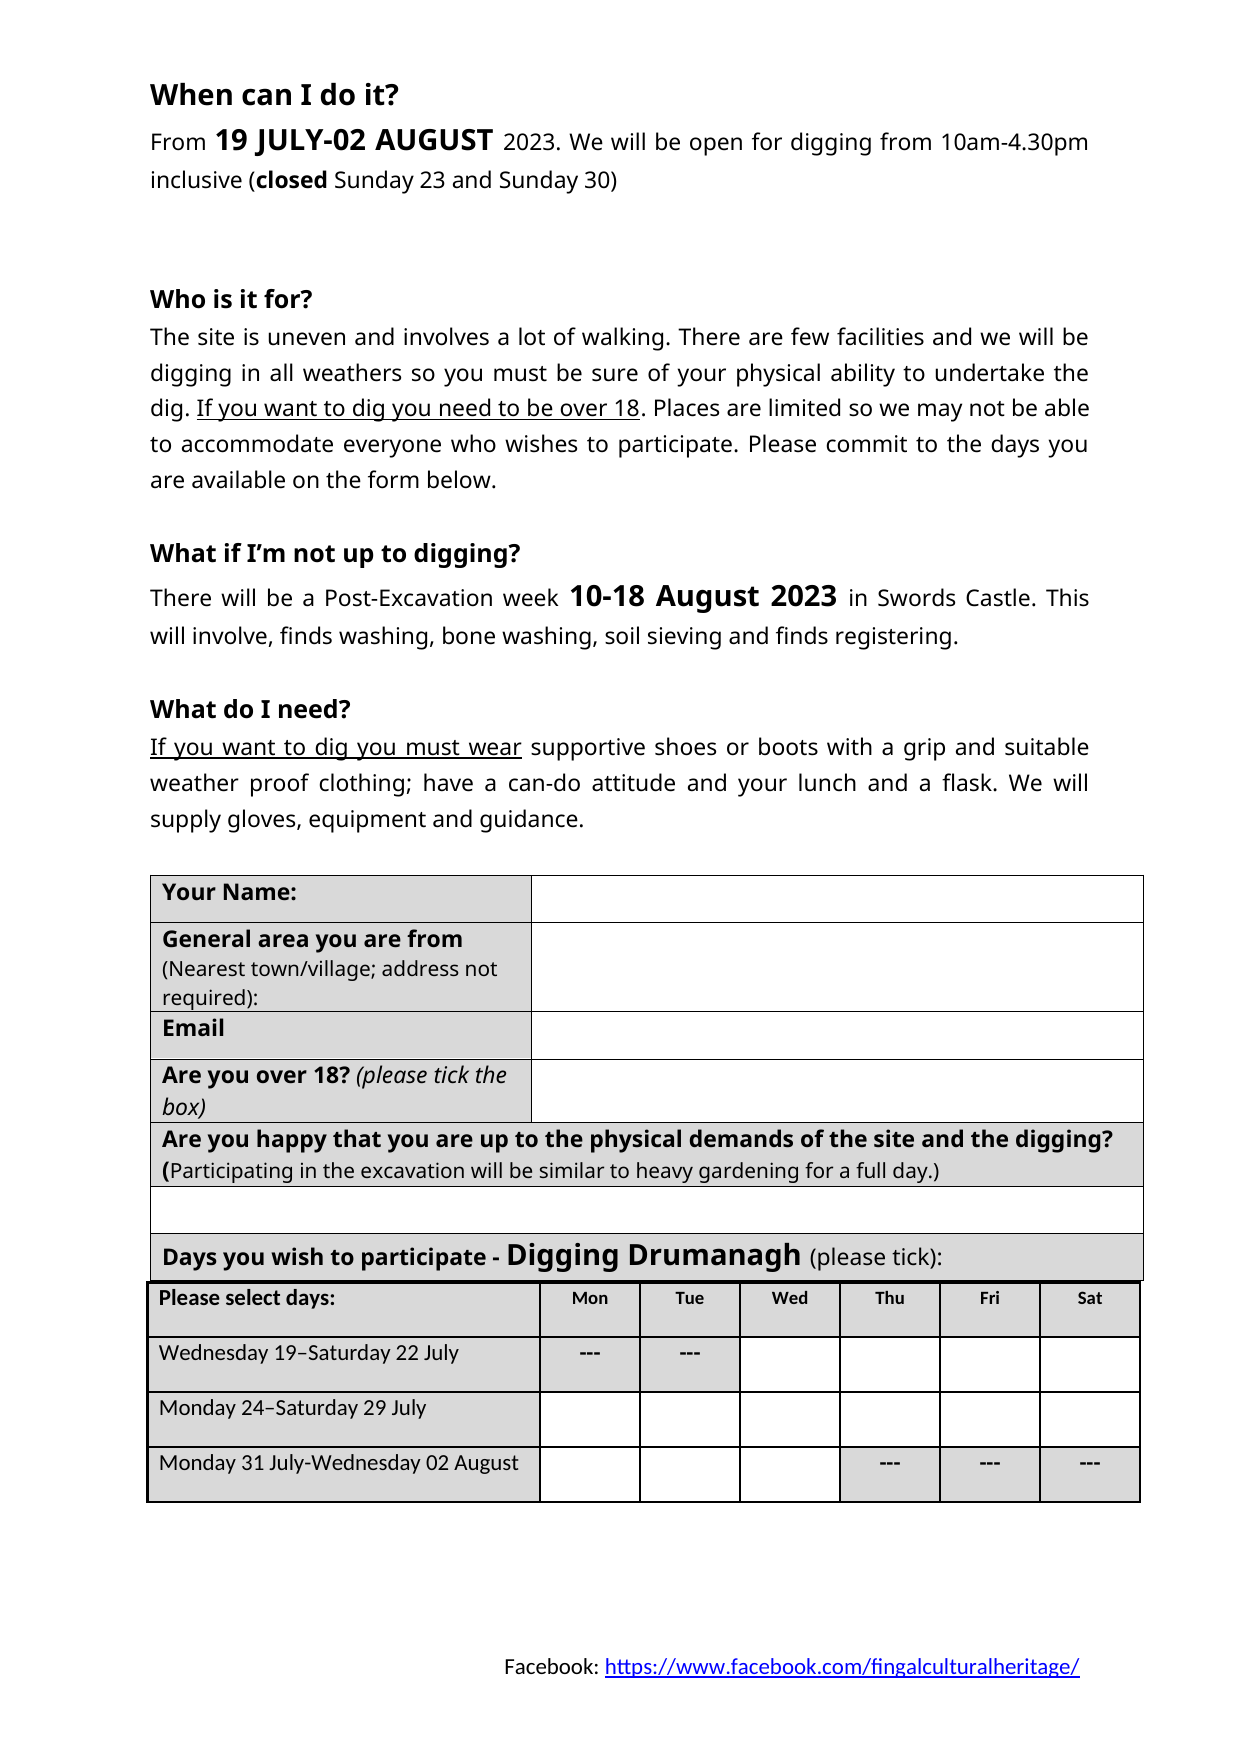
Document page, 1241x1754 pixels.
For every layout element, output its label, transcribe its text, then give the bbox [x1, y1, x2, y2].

text Who is it for? [150, 281, 1090, 315]
table_header Thu [841, 1284, 939, 1336]
table_cell [641, 1448, 739, 1501]
table_header Wed [741, 1284, 839, 1336]
text There will be a Post-Excavation week 10-18 August 2023 in Swords Castle. This will involve, finds washing, bone washing, soil sieving and finds registering. [150, 575, 1090, 651]
table_cell [541, 1448, 639, 1501]
table_cell Are you over 18? (please tick the box) [151, 1060, 531, 1122]
table_header Tue [641, 1284, 739, 1336]
table_header Your Name: [151, 876, 531, 922]
table_header [532, 876, 1143, 922]
table_cell [1041, 1338, 1139, 1391]
text What do I need? [150, 692, 1090, 726]
table_cell [741, 1448, 839, 1501]
table_cell Monday 24–Saturday 29 July [149, 1393, 539, 1446]
table_cell Email [151, 1012, 531, 1058]
table_cell Monday 31 July-Wednesday 02 August [149, 1448, 539, 1501]
text What if I’m not up to digging? [150, 536, 1090, 570]
table_cell General area you are from (Nearest town/village; address not required): [151, 923, 531, 1011]
table_cell --- [841, 1448, 939, 1501]
text When can I do it? [150, 74, 1090, 113]
table_cell [532, 1012, 1143, 1058]
table_header Please select days: [149, 1284, 539, 1336]
table_header Mon [541, 1284, 639, 1336]
table_header Sat [1041, 1284, 1139, 1336]
table_cell --- [941, 1448, 1039, 1501]
text From 19 JULY-02 AUGUST 2023. We will be open for digging from 10am-4.30pm inclusive (closed Sunday 23 and Sunday 30) [150, 119, 1090, 195]
table_cell --- [1041, 1448, 1139, 1501]
table_cell [532, 1060, 1143, 1122]
table_cell [1041, 1393, 1139, 1446]
table_cell [941, 1393, 1039, 1446]
table_cell Days you wish to participate - Digging Drumanagh (please tick): [151, 1234, 1143, 1280]
table_cell --- [541, 1338, 639, 1391]
text The site is uneven and involves a lot of walking. There are few facilities and we will be digging in all weathers so you must be sure of your physical ability to undertake the dig. If you want to dig you need to be over 18. Places are limited so we may not be able to accommodate everyone who wishes to participate. Please commit to the days you are available on the form below. [150, 321, 1090, 496]
table_header Fri [941, 1284, 1039, 1336]
table_cell Wednesday 19–Saturday 22 July [149, 1338, 539, 1391]
table_cell [841, 1393, 939, 1446]
text If you want to dig you must wear supportive shoes or boots with a grip and suitable weather proof clothing; have a can-do attitude and your lunch and a flask. We will supply gloves, equipment and guidance. [150, 731, 1090, 834]
table_cell [541, 1393, 639, 1446]
table_cell [532, 923, 1143, 1011]
table_cell [741, 1393, 839, 1446]
table_cell [641, 1393, 739, 1446]
table_cell --- [641, 1338, 739, 1391]
table_cell [941, 1338, 1039, 1391]
table_cell Are you happy that you are up to the physical demands of the site and the digging? (Participating in the excavation will be similar to heavy gardening for a full day.) [151, 1123, 1143, 1186]
table_cell [841, 1338, 939, 1391]
table_cell [151, 1187, 1143, 1233]
table_cell [741, 1338, 839, 1391]
